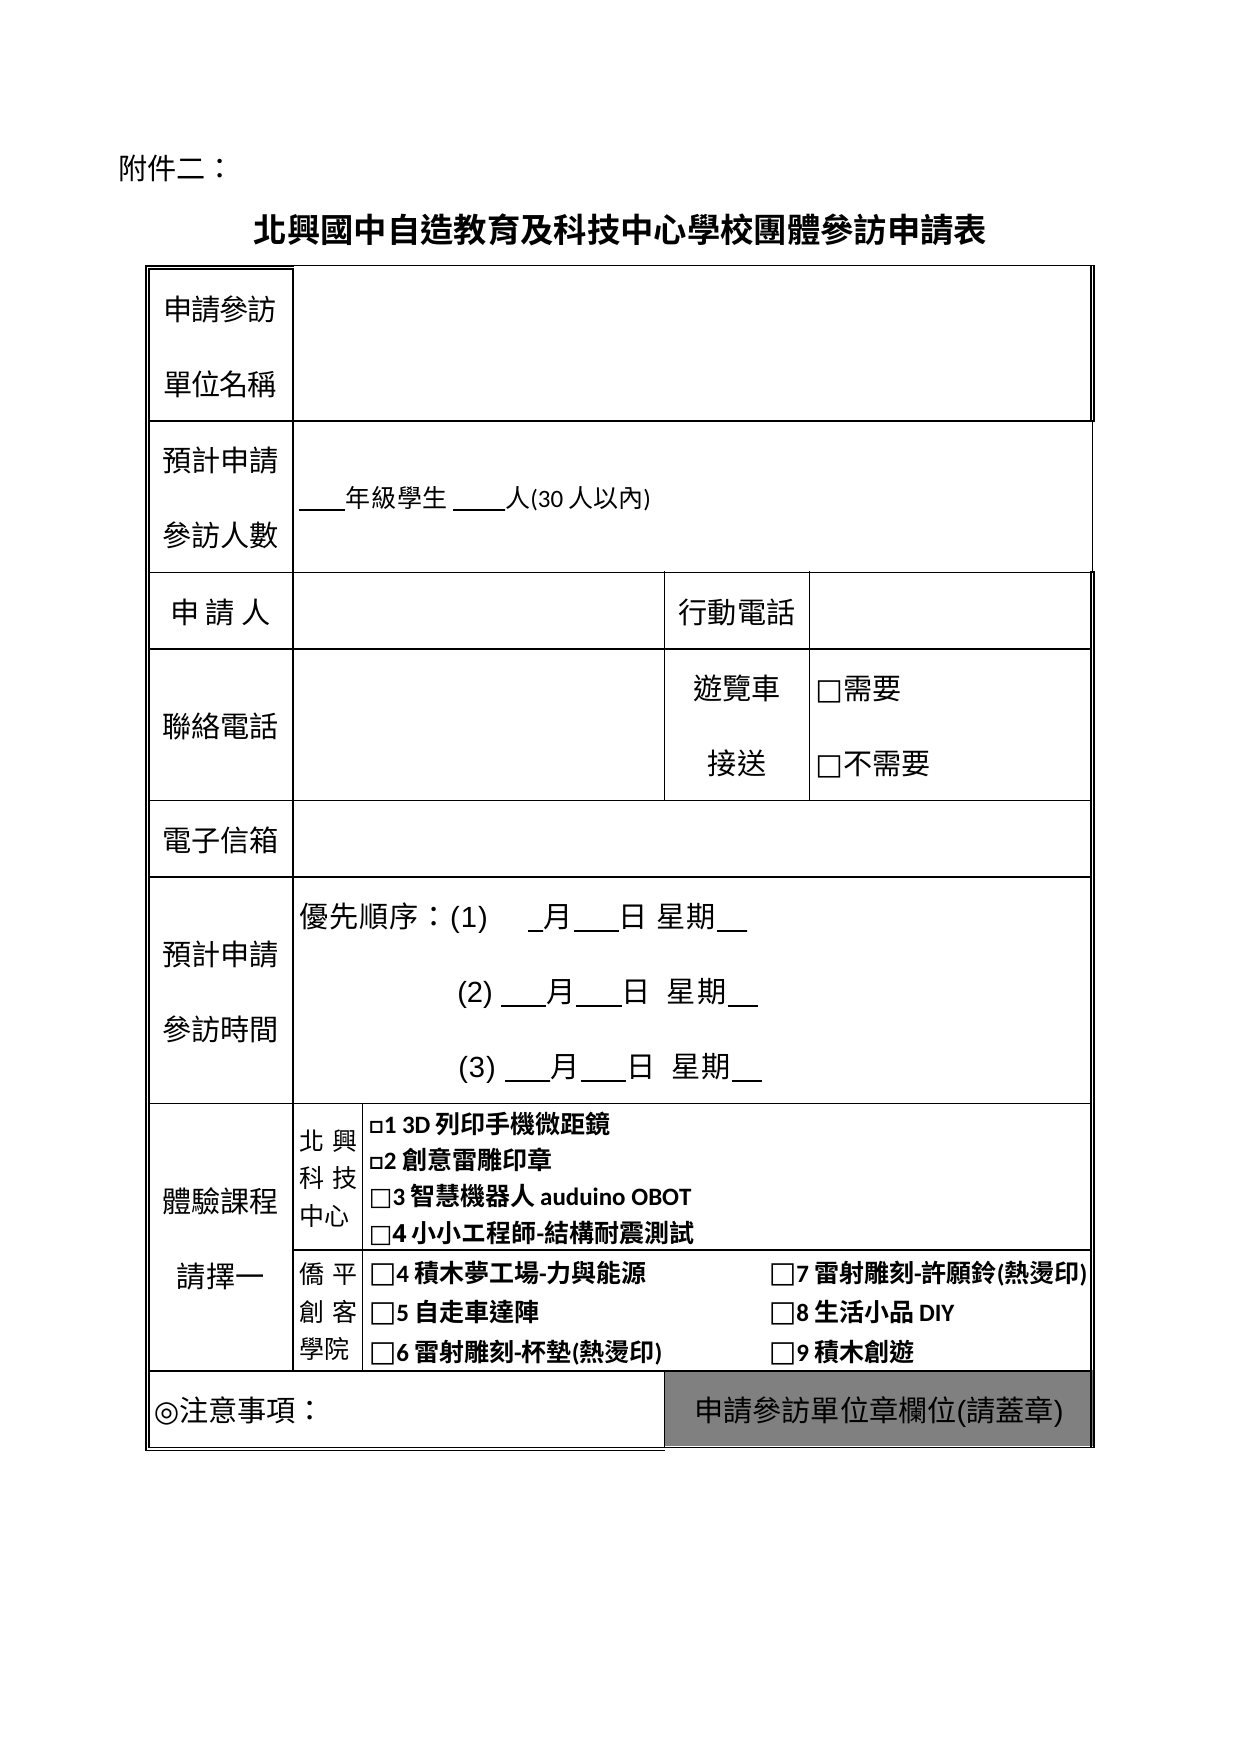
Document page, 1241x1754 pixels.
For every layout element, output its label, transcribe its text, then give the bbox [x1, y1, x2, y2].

text 北興國中自造教育及科技中心學校團體參訪申請表 [118, 190, 1122, 265]
table_cell 年級學生 人(30人以內) [294, 422, 1092, 571]
table_cell 申 請 人 [150, 573, 292, 648]
table_cell 預計申請 參訪人數 [150, 422, 292, 571]
table_cell 優先順序：(1) 月 日 星期 (2) 月 日 星期 (3) 月 日 星期 [294, 878, 1090, 1103]
table_cell [294, 801, 1090, 876]
table_cell 體驗課程 請擇一 [150, 1104, 292, 1370]
table_cell 僑平創客學院 [294, 1251, 362, 1370]
table_cell 電子信箱 [150, 801, 292, 876]
table_cell 北興科技中心 [294, 1104, 362, 1249]
table_cell 遊覽車 接送 [665, 650, 809, 799]
table_header 申請參訪 單位名稱 [150, 270, 292, 420]
text 附件二： [118, 138, 1122, 190]
table_cell □需要 □不需要 [810, 650, 1090, 799]
table_cell 申請參訪單位章欄位(請蓋章) [665, 1372, 1090, 1446]
table_cell [810, 573, 1090, 648]
table_cell □1 3D列印手機微距鏡 □2 創意雷雕印章 □3智慧機器人auduino OBOT □4小小エ程師-結構耐震測試 [363, 1104, 1090, 1249]
table_header [293, 266, 1090, 420]
table_cell [294, 573, 664, 648]
table_cell 行動電話 [665, 573, 809, 648]
table_cell 聯絡電話 [150, 650, 292, 799]
table_cell 預計申請 參訪時間 [150, 878, 292, 1103]
table_cell [294, 650, 664, 799]
table_cell □4積木夢工場-力與能源 □7雷射雕刻-許願鈴(熱燙印) □5自走車達陣 □8生活小品DIY □6雷射雕刻-杯墊(熱燙印) □9積木創遊 [363, 1251, 1090, 1370]
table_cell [150, 1372, 664, 1446]
